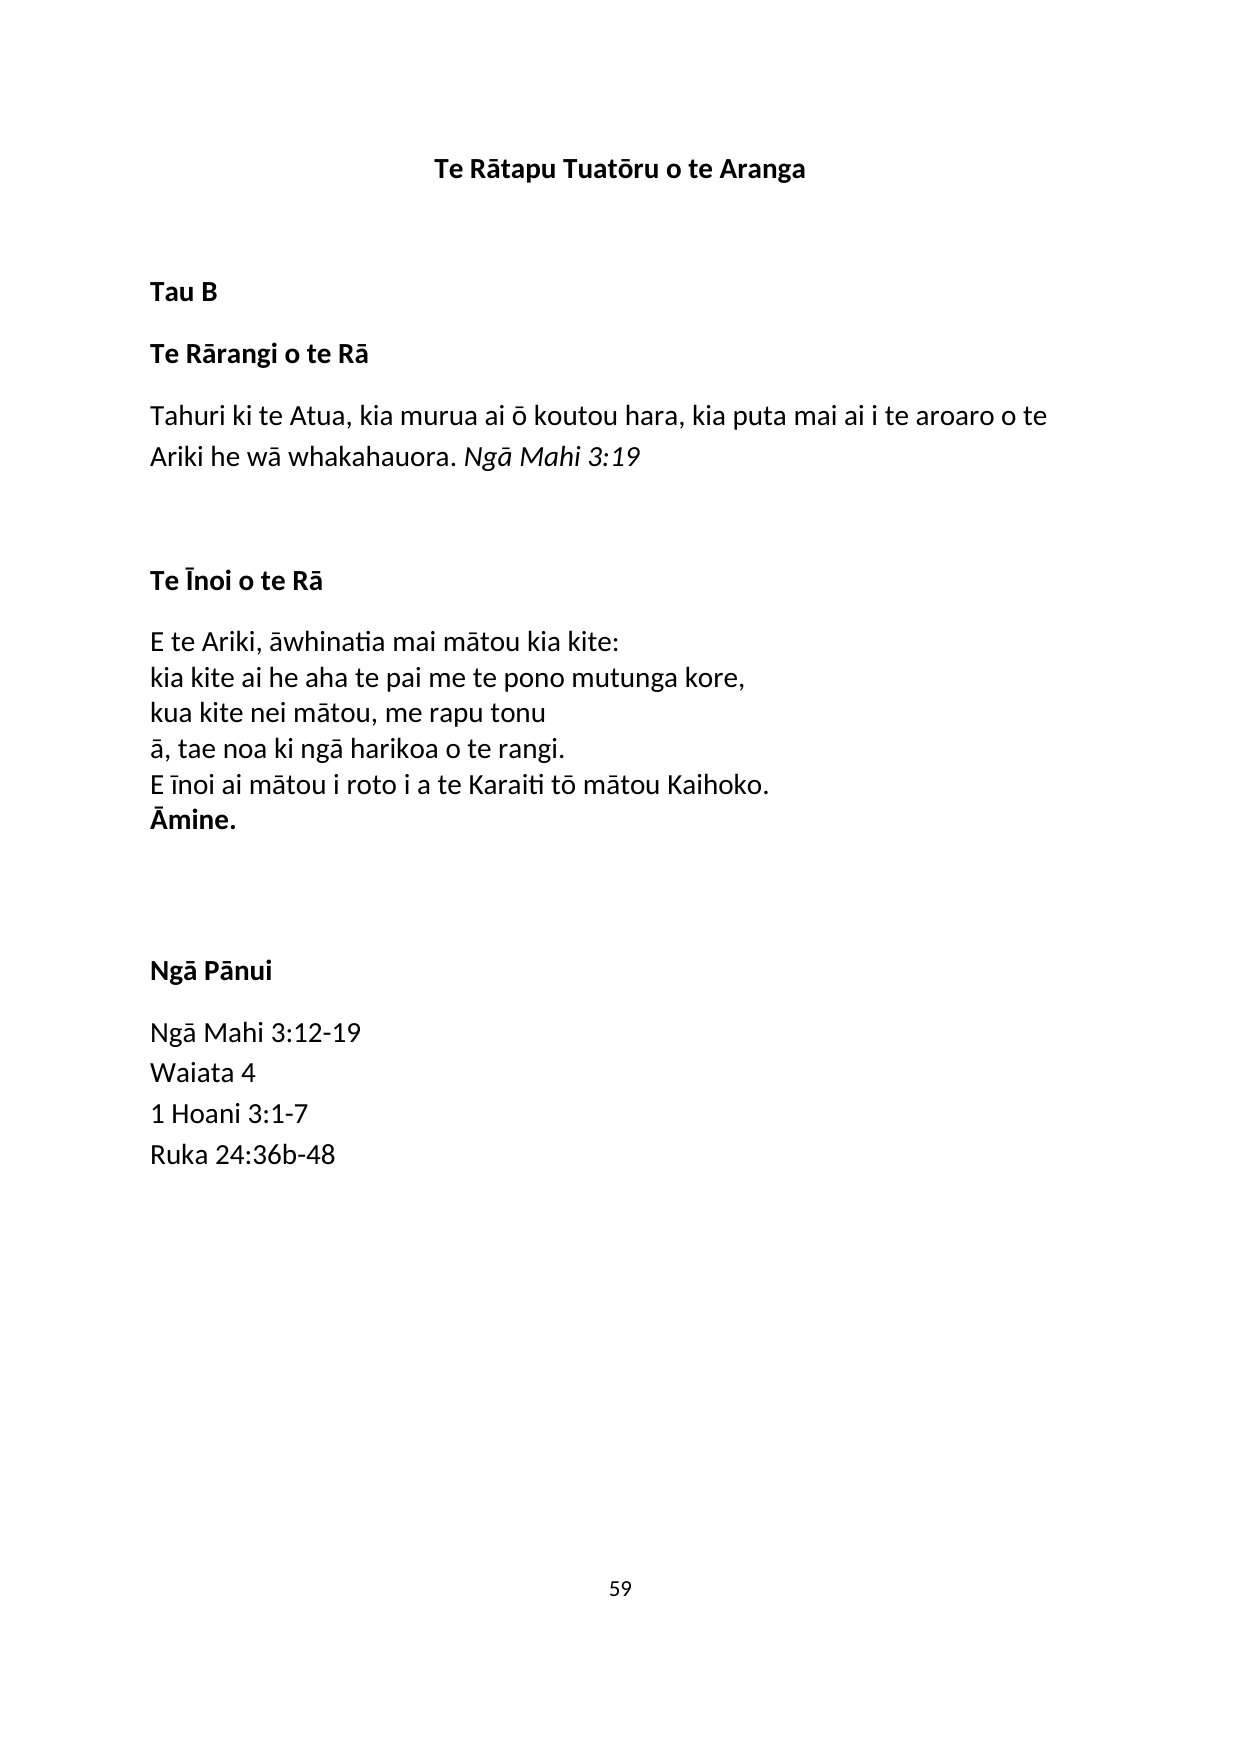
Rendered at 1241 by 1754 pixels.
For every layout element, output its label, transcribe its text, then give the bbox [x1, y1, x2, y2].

text Āmine. [150, 801, 1090, 837]
text Tahuri ki te Atua, kia murua ai ō koutou hara, kia puta mai ai i te aroaro o te Ariki he wā whakahauora. Ngā Mahi 3:19 [150, 397, 1090, 474]
text E te Ariki, āwhinatia mai mātou kia kite: kia kite ai he aha te pai me te pono mutunga kore, [150, 623, 1090, 694]
text Te Īnoi o te Rā [150, 562, 1090, 597]
text Waiata 4 [150, 1054, 1090, 1090]
text Ngā Pānui [150, 952, 1090, 987]
text Te Rārangi o te Rā [150, 335, 1090, 371]
text Ruka 24:36b-48 [150, 1136, 1090, 1172]
text Ngā Mahi 3:12-19 [150, 1014, 1090, 1049]
text 1 Hoani 3:1-7 [150, 1096, 1090, 1131]
text kua kite nei mātou, me rapu tonu ā, tae noa ki ngā harikoa o te rangi. E īnoi ai mātou i roto i a te Karaiti tō mātou Kaihoko. [150, 694, 1090, 801]
text Te Rātapu Tuatōru o te Aranga [150, 150, 1090, 186]
text Tau B [150, 273, 1090, 309]
